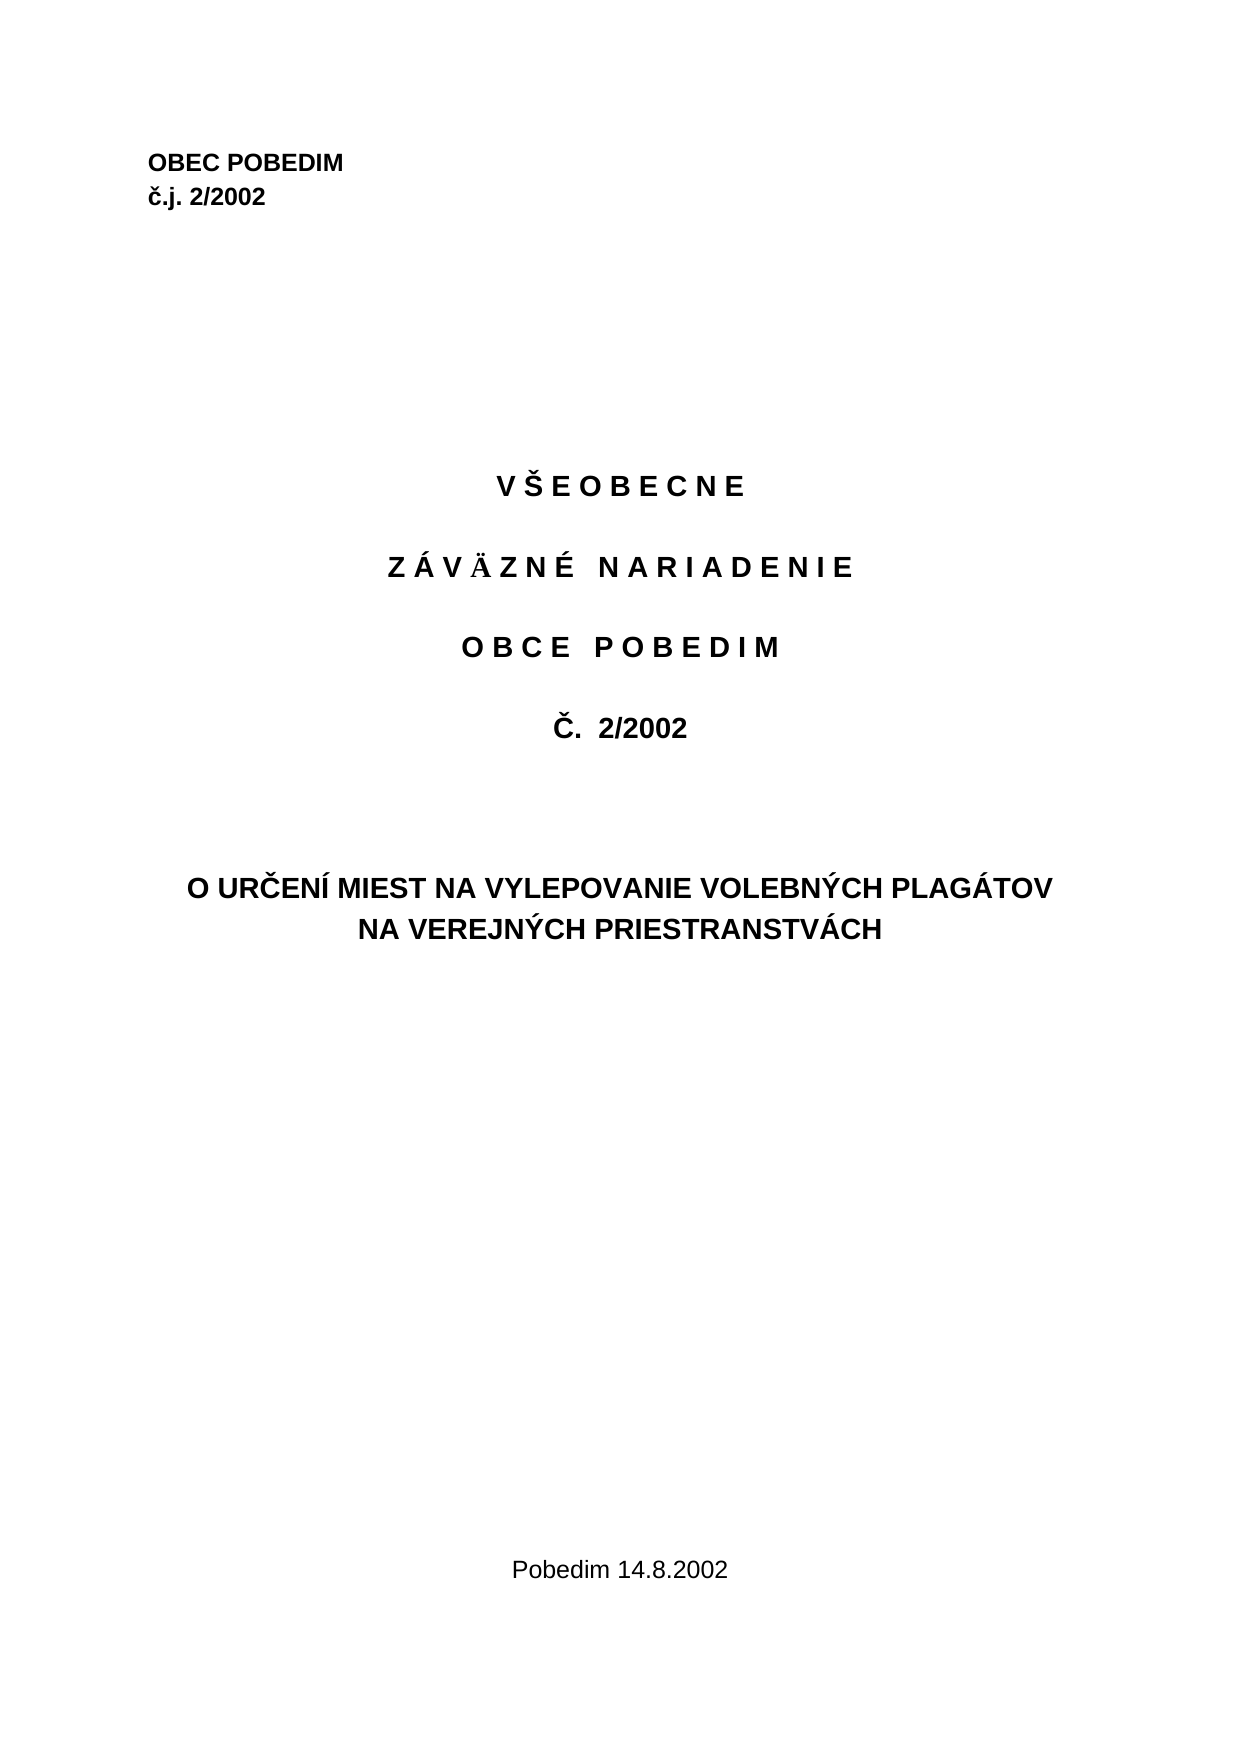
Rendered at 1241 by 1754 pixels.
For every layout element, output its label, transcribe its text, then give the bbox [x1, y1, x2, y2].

text O B C E P O B E D I M [148, 630, 1093, 664]
text Č. 2/2002 [148, 711, 1093, 744]
text Z Á V Z N É N A R I A D E N I E [148, 550, 1093, 583]
text O URČENÍ MIEST NA VYLEPOVANIE VOLEBNÝCH PLAGÁTOV [148, 872, 1093, 905]
text Pobedim 14.8.2002 [148, 1555, 1093, 1584]
text č.j. 2/2002 [148, 182, 1093, 211]
text OBEC POBEDIM [148, 148, 1093, 176]
text NA VEREJNÝCH PRIESTRANSTVÁCH [148, 912, 1093, 945]
text V Š E O B E C N E [148, 469, 1093, 503]
